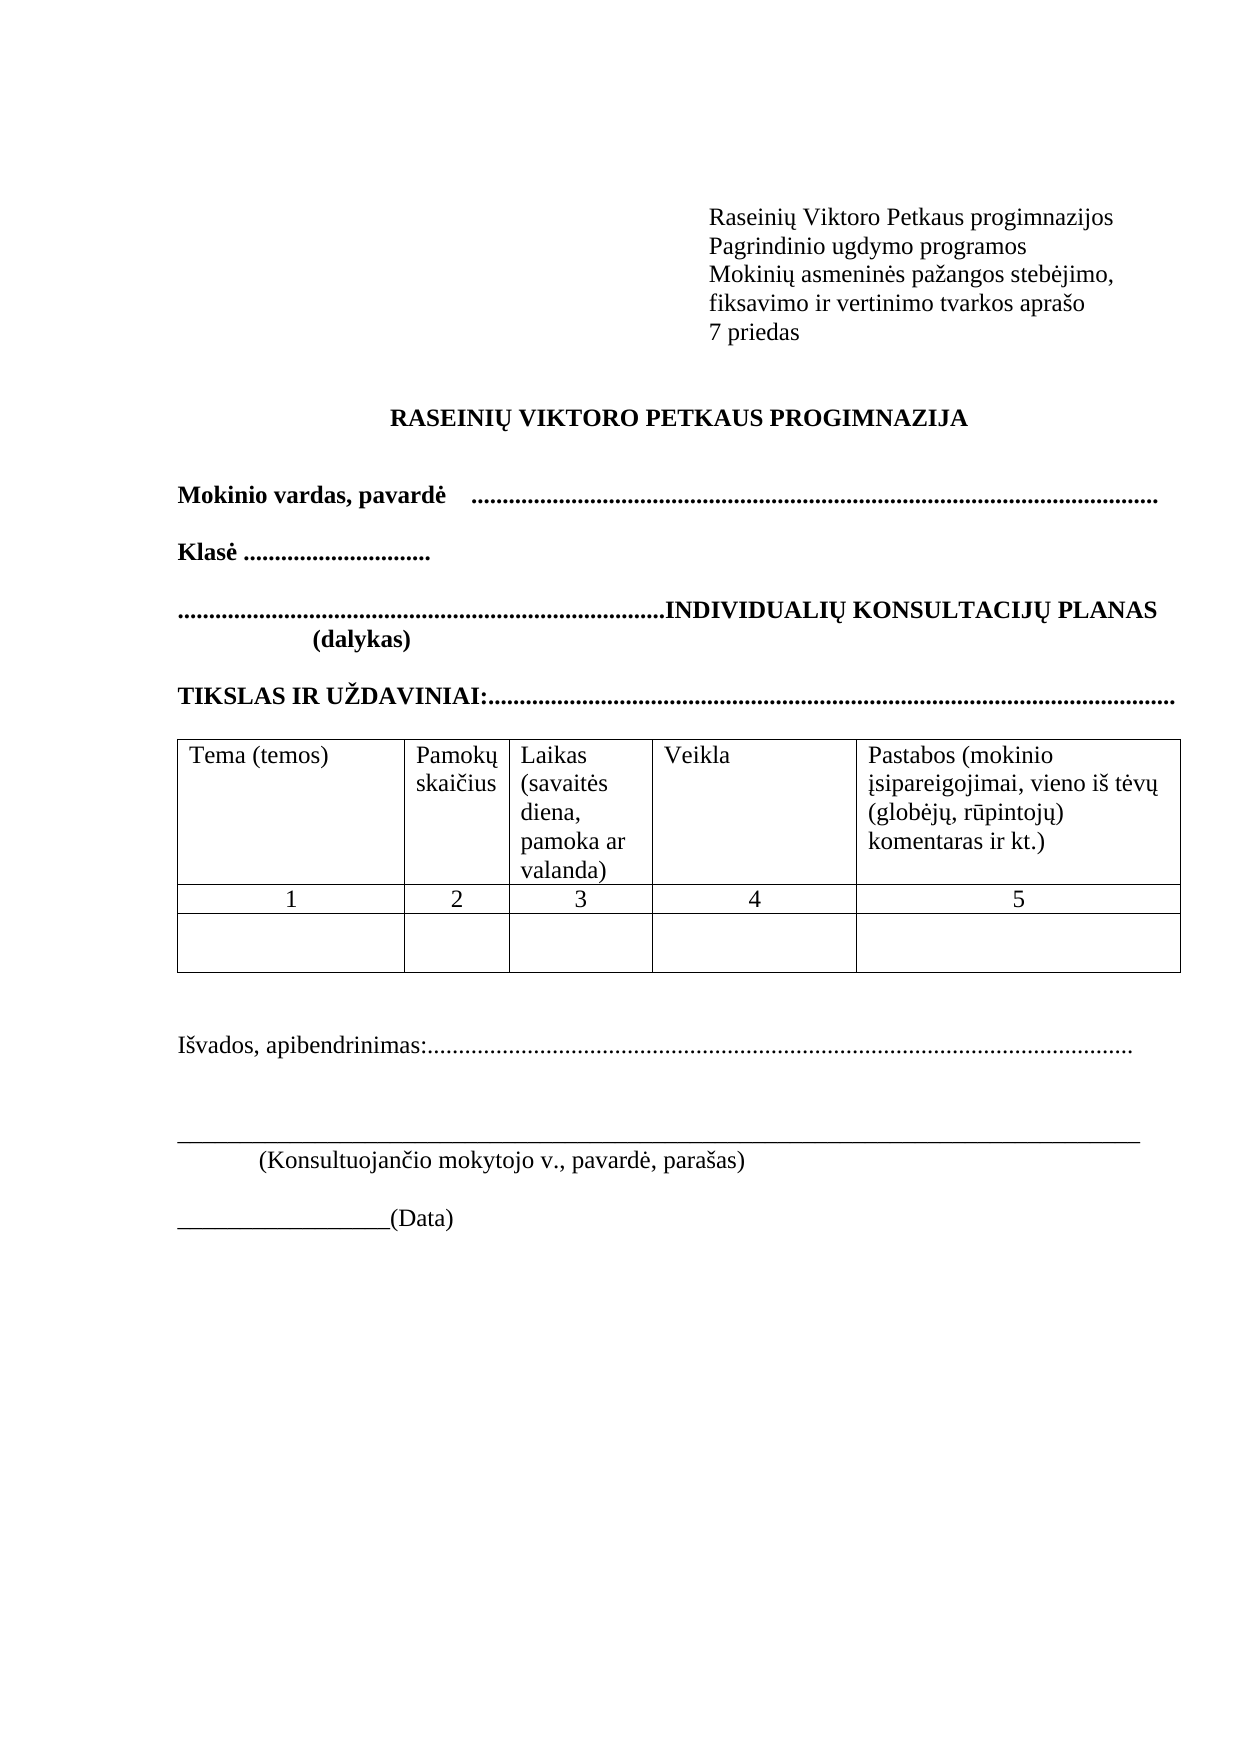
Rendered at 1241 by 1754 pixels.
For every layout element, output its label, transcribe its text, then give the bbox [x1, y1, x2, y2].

table_header Laikas (savaitės diena, pamoka ar valanda) [510, 740, 652, 883]
table_cell [405, 914, 509, 972]
text Pagrindinio ugdymo programos Mokinių asmeninės pažangos stebėjimo, fiksavimo ir vertinimo tvarkos aprašo [709, 231, 1179, 317]
text _________________(Data) [177, 1203, 1181, 1232]
table_header Pamokų skaičius [405, 740, 509, 883]
table_header Pastabos (mokinio įsipareigojimai, vieno iš tėvų (globėjų, rūpintojų) komentaras ir kt.) [857, 740, 1180, 883]
text (dalykas) [177, 624, 1181, 652]
text (Konsultuojančio mokytojo v., pavardė, parašas) [177, 1145, 1181, 1174]
text Mokinio vardas, pavardė .............................................................................................................. [177, 480, 1181, 509]
table_cell 4 [653, 885, 856, 913]
text 7 priedas [709, 317, 1181, 346]
table_header Tema (temos) [178, 740, 404, 883]
table_cell [653, 914, 856, 972]
text _____________________________________________________________________________ [177, 1117, 1181, 1145]
table_cell 2 [405, 885, 509, 913]
table_cell [857, 914, 1180, 972]
table_cell 3 [510, 885, 652, 913]
table_cell 5 [857, 885, 1180, 913]
text ..............................................................................INDIVIDUALIŲ KONSULTACIJŲ PLANAS [177, 595, 1181, 624]
text Išvados, apibendrinimas:................................................................................................................. [177, 1030, 1181, 1059]
text Raseinių Viktoro Petkaus progimnazijos [709, 202, 1179, 231]
table_cell [178, 914, 404, 972]
text TIKSLAS IR UŽDAVINIAI:.............................................................................................................. [177, 681, 1181, 710]
text Klasė .............................. [177, 537, 1181, 566]
text RASEINIŲ VIKTORO PETKAUS PROGIMNAZIJA [177, 403, 1181, 432]
table_cell [510, 914, 652, 972]
table_cell 1 [178, 885, 404, 913]
table_header Veikla [653, 740, 856, 883]
